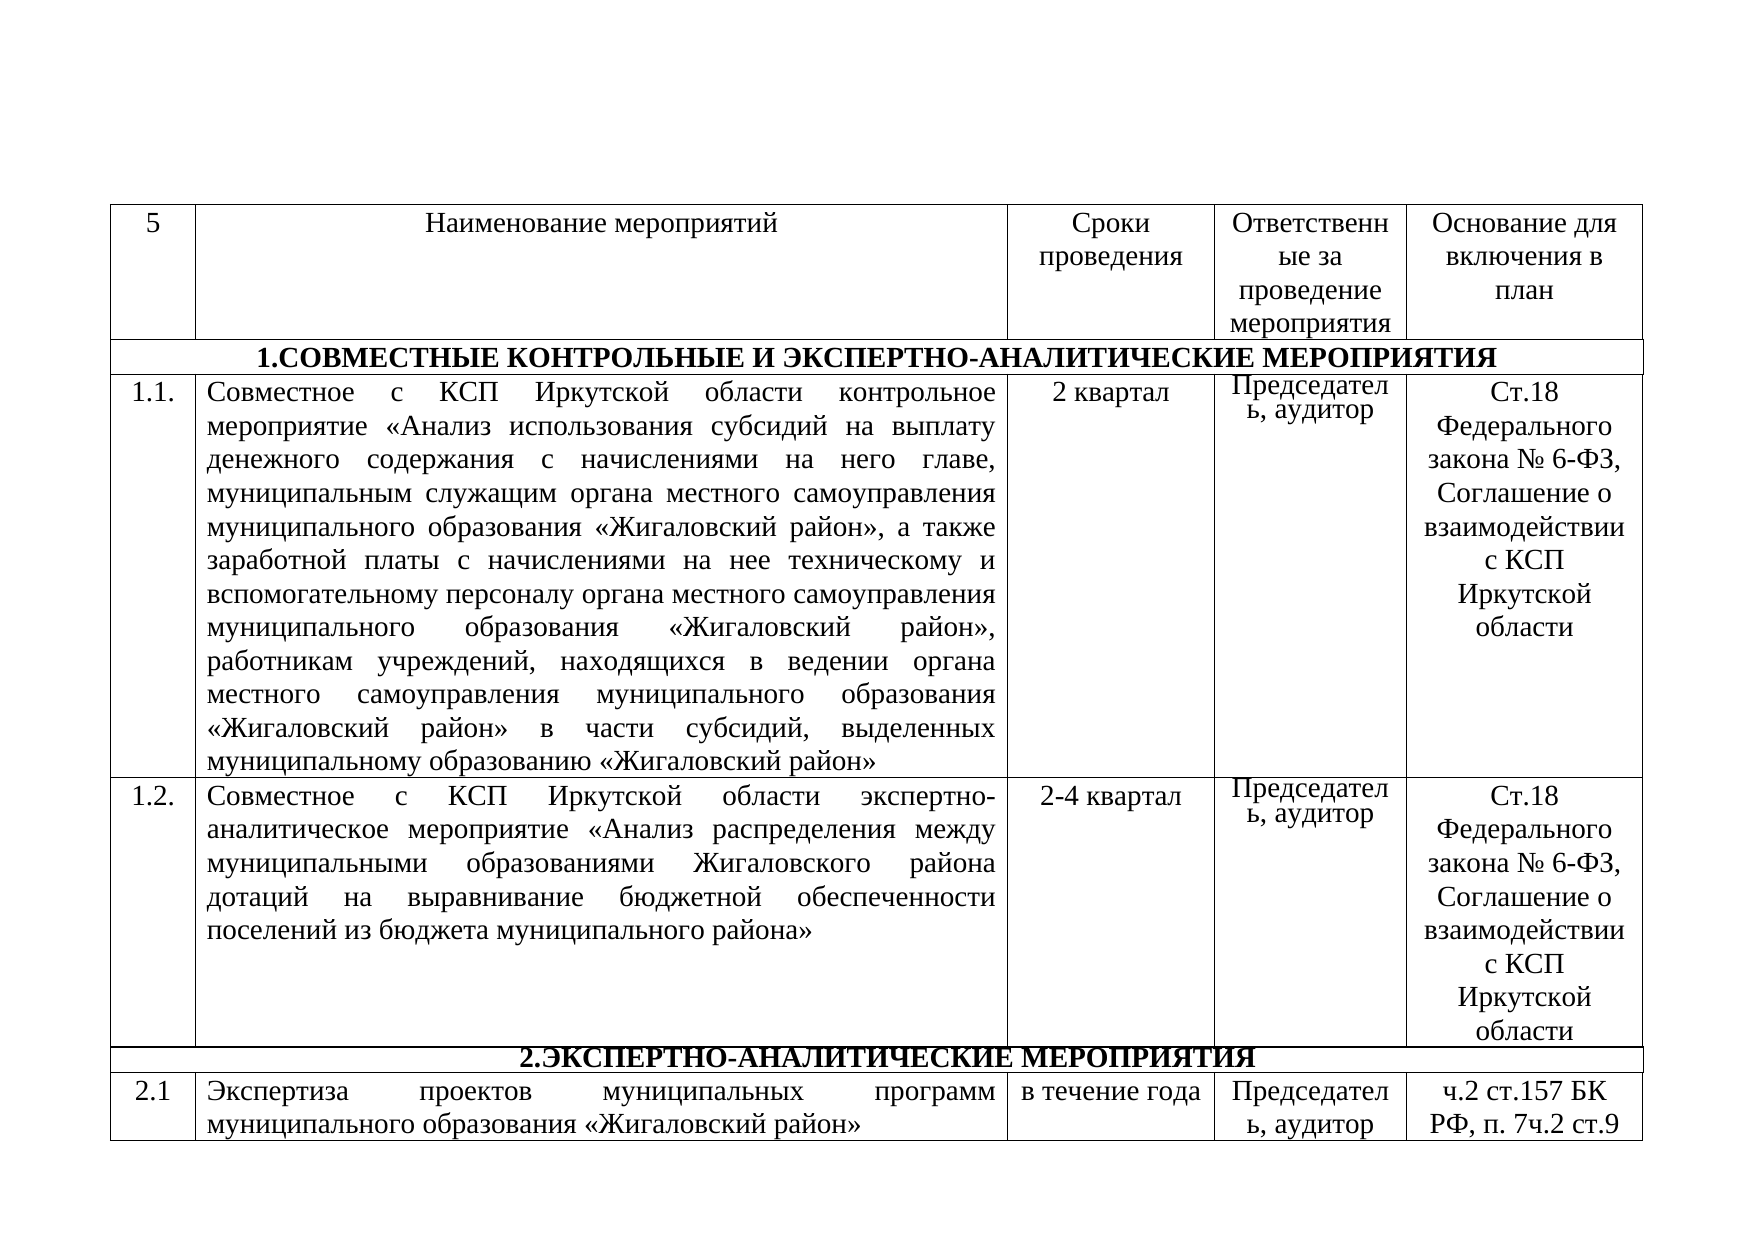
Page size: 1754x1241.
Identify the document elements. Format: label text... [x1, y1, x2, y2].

table_cell Ст.18 Федерального закона № 6-ФЗ, Соглашение о взаимодействии с КСП Иркутской области [1407, 778, 1642, 1046]
table_header Ответственные за проведение мероприятия [1215, 205, 1406, 339]
table_header 5 [111, 205, 195, 339]
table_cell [1407, 1073, 1642, 1140]
table_header Сроки проведения [1008, 205, 1214, 339]
table_cell 1.СОВМЕСТНЫЕ КОНТРОЛЬНЫЕ И ЭКСПЕРТНО-АНАЛИТИЧЕСКИЕ МЕРОПРИЯТИЯ [111, 340, 1643, 373]
table_cell Ст.18 Федерального закона № 6-ФЗ, Соглашение о взаимодействии с КСП Иркутской области [1407, 375, 1642, 777]
table_cell Председатель, аудитор [1215, 778, 1406, 1046]
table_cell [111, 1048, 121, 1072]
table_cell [1215, 1073, 1406, 1140]
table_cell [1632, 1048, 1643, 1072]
table_header Наименование мероприятий [196, 205, 1007, 339]
table_cell 2-4 квартал [1008, 778, 1214, 1046]
table_header Основание для включения в план [1407, 205, 1642, 339]
table_cell Председатель, аудитор [1215, 375, 1406, 777]
table_cell Совместное с КСП Иркутской области экспертно-аналитическое мероприятие «Анализ распределения между муниципальными образованиями Жигаловского района дотаций на выравнивание бюджетной обеспеченности поселений из бюджета муниципального района» [196, 778, 1007, 1046]
table_cell 1.1. [111, 375, 195, 777]
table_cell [196, 1073, 1007, 1140]
table_cell 2.1 [111, 1073, 195, 1140]
table_cell Совместное с КСП Иркутской области контрольное мероприятие «Анализ использования субсидий на выплату денежного содержания с начислениями на него главе, муниципальным служащим органа местного самоуправления муниципального образования «Жигаловский район», а также заработной платы с начислениями на нее техническому и вспомогательному персоналу органа местного самоуправления муниципального образования «Жигаловский район», работникам учреждений, находящихся в ведении органа местного самоуправления муниципального образования «Жигаловский район» в части субсидий, выделенных муниципальному образованию «Жигаловский район» [196, 375, 1007, 777]
table_cell 2 квартал [1008, 375, 1214, 777]
table_cell в течение года [1008, 1073, 1214, 1140]
table_cell 1.2. [111, 778, 195, 1046]
